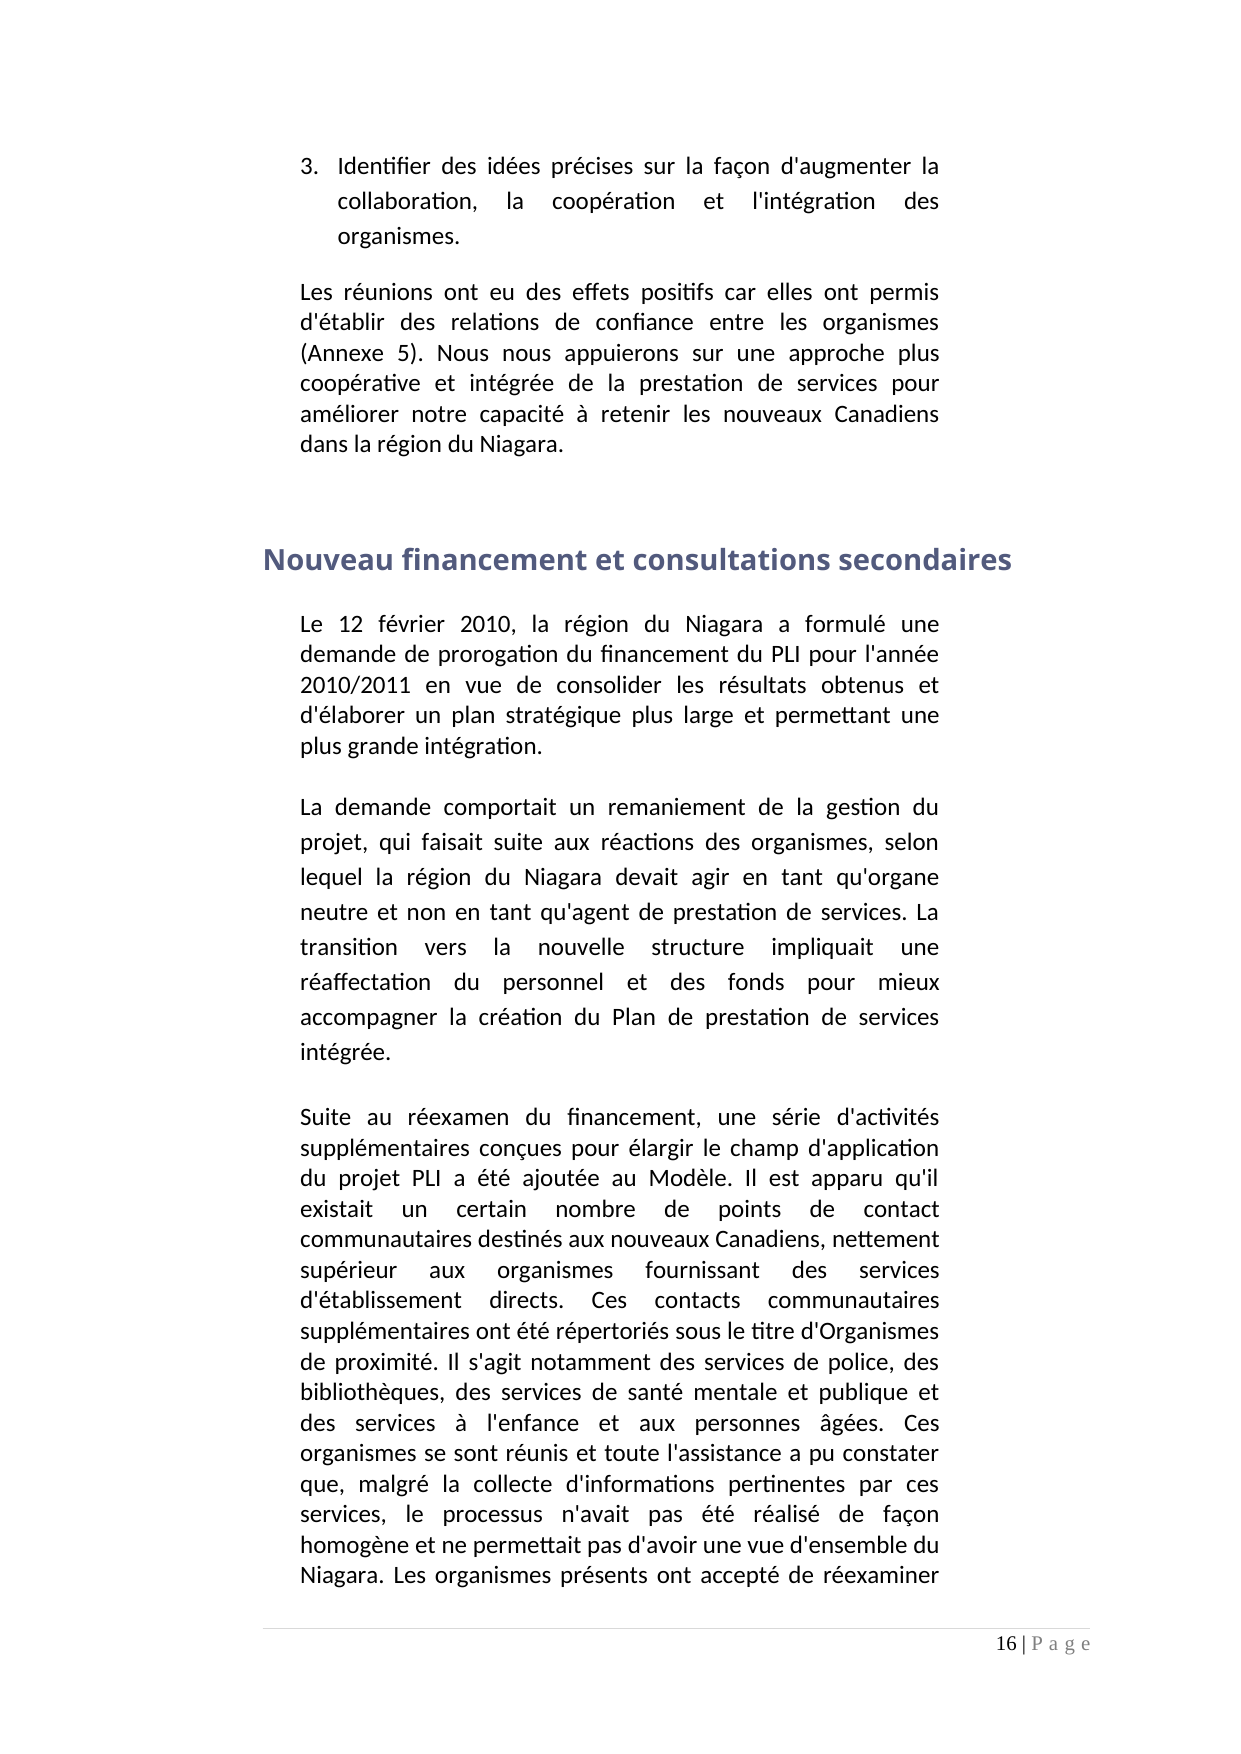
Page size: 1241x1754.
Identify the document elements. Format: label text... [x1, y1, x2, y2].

text La demande comportait un remaniement de la gestion du projet, qui faisait suite aux réactions des organismes, selon lequel la région du Niagara devait agir en tant qu'organe neutre et non en tant qu'agent de prestation de services. La transition vers la nouvelle structure impliquait une réaffectation du personnel et des fonds pour mieux accompagner la création du Plan de prestation de services intégrée. [300, 791, 940, 1067]
list Identifier des idées précises sur la façon d'augmenter la collaboration, la coopération et l'intégration des organismes. [300, 150, 940, 251]
text Le 12 février 2010, la région du Niagara a formulé une demande de prorogation du financement du PLI pour l'année 2010/2011 en vue de consolider les résultats obtenus et d'élaborer un plan stratégique plus large et permettant une plus grande intégration. [300, 608, 940, 761]
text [300, 1102, 940, 1590]
text Les réunions ont eu des effets positifs car elles ont permis d'établir des relations de confiance entre les organismes (Annexe 5). Nous nous appuierons sur une approche plus coopérative et intégrée de la prestation de services pour améliorer notre capacité à retenir les nouveaux Canadiens dans la région du Niagara. [300, 276, 940, 459]
subtitle Nouveau financement et consultations secondaires [262, 539, 1090, 579]
